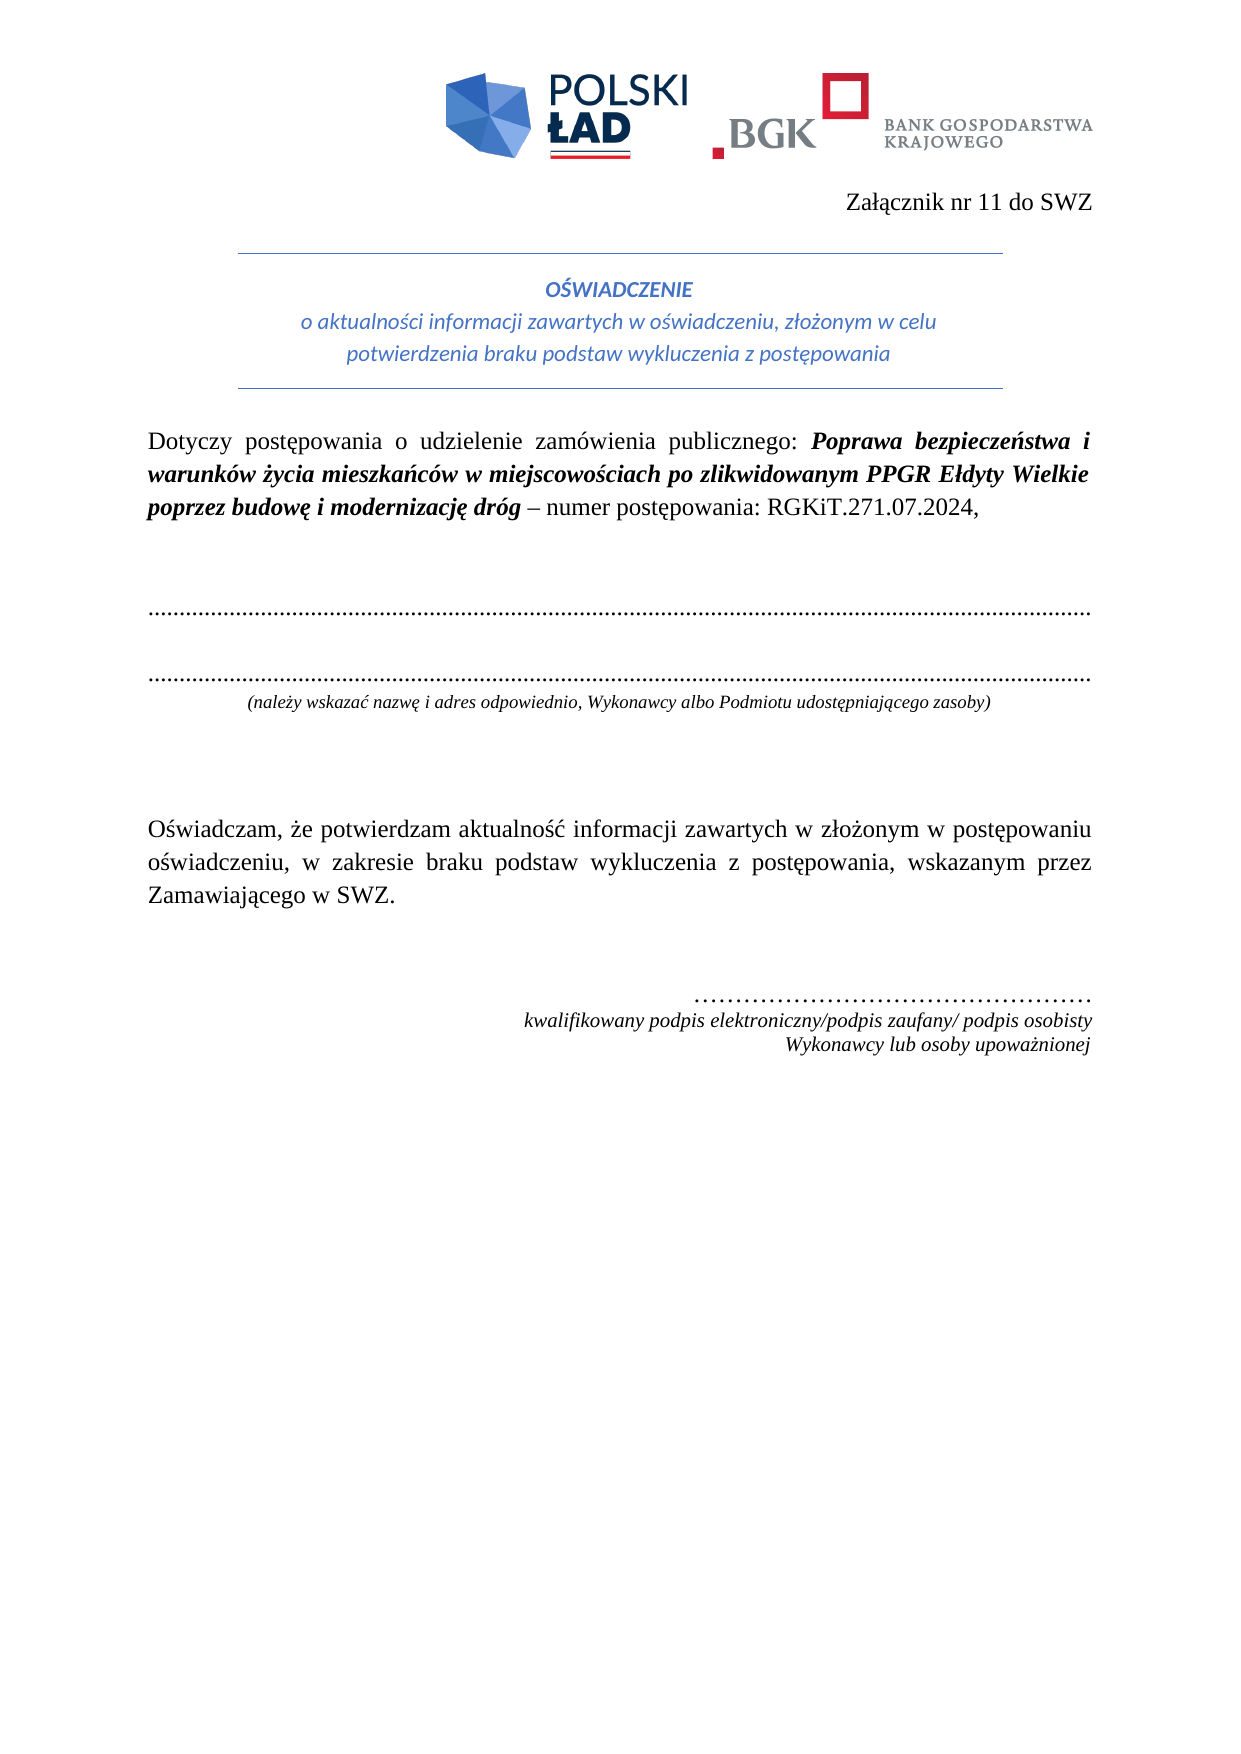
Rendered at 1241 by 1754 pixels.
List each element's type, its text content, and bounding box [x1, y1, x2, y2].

text Wykonawcy lub osoby upoważnionej [148, 1032, 1093, 1056]
picture [712, 73, 1093, 159]
text ....................................................................................................................................................... [148, 592, 1093, 620]
picture [446, 73, 687, 159]
text ....................................................................................................................................................... [148, 658, 1093, 686]
text Oświadczam, że potwierdzam aktualność informacji zawartych w złożonym w postępowaniu oświadczeniu, w zakresie braku podstaw wykluczenia z postępowania, wskazanym przez Zamawiającego w SWZ. [148, 814, 1093, 909]
text Załącznik nr 11 do SWZ [148, 187, 1093, 216]
text kwalifikowany podpis elektroniczny/podpis zaufany/ podpis osobisty [148, 1008, 1093, 1032]
text o aktualności informacji zawartych w oświadczeniu, złożonym w celu potwierdzenia braku podstaw wykluczenia z postępowania [237, 285, 1003, 389]
text Dotyczy postępowania o udzielenie zamówienia publicznego: Poprawa bezpieczeństwa i warunków życia mieszkańców w miejscowościach po zlikwidowanym PPGR Ełdyty Wielkie poprzez budowę i modernizację dróg – numer postępowania: RGKiT.271.07.2024, [148, 426, 1093, 521]
text OŚWIADCZENIE [237, 254, 1003, 285]
text ………………………………………… [148, 979, 1093, 1008]
text (należy wskazać nazwę i adres odpowiednio, Wykonawcy albo Podmiotu udostępniającego zasoby) [148, 691, 1093, 712]
